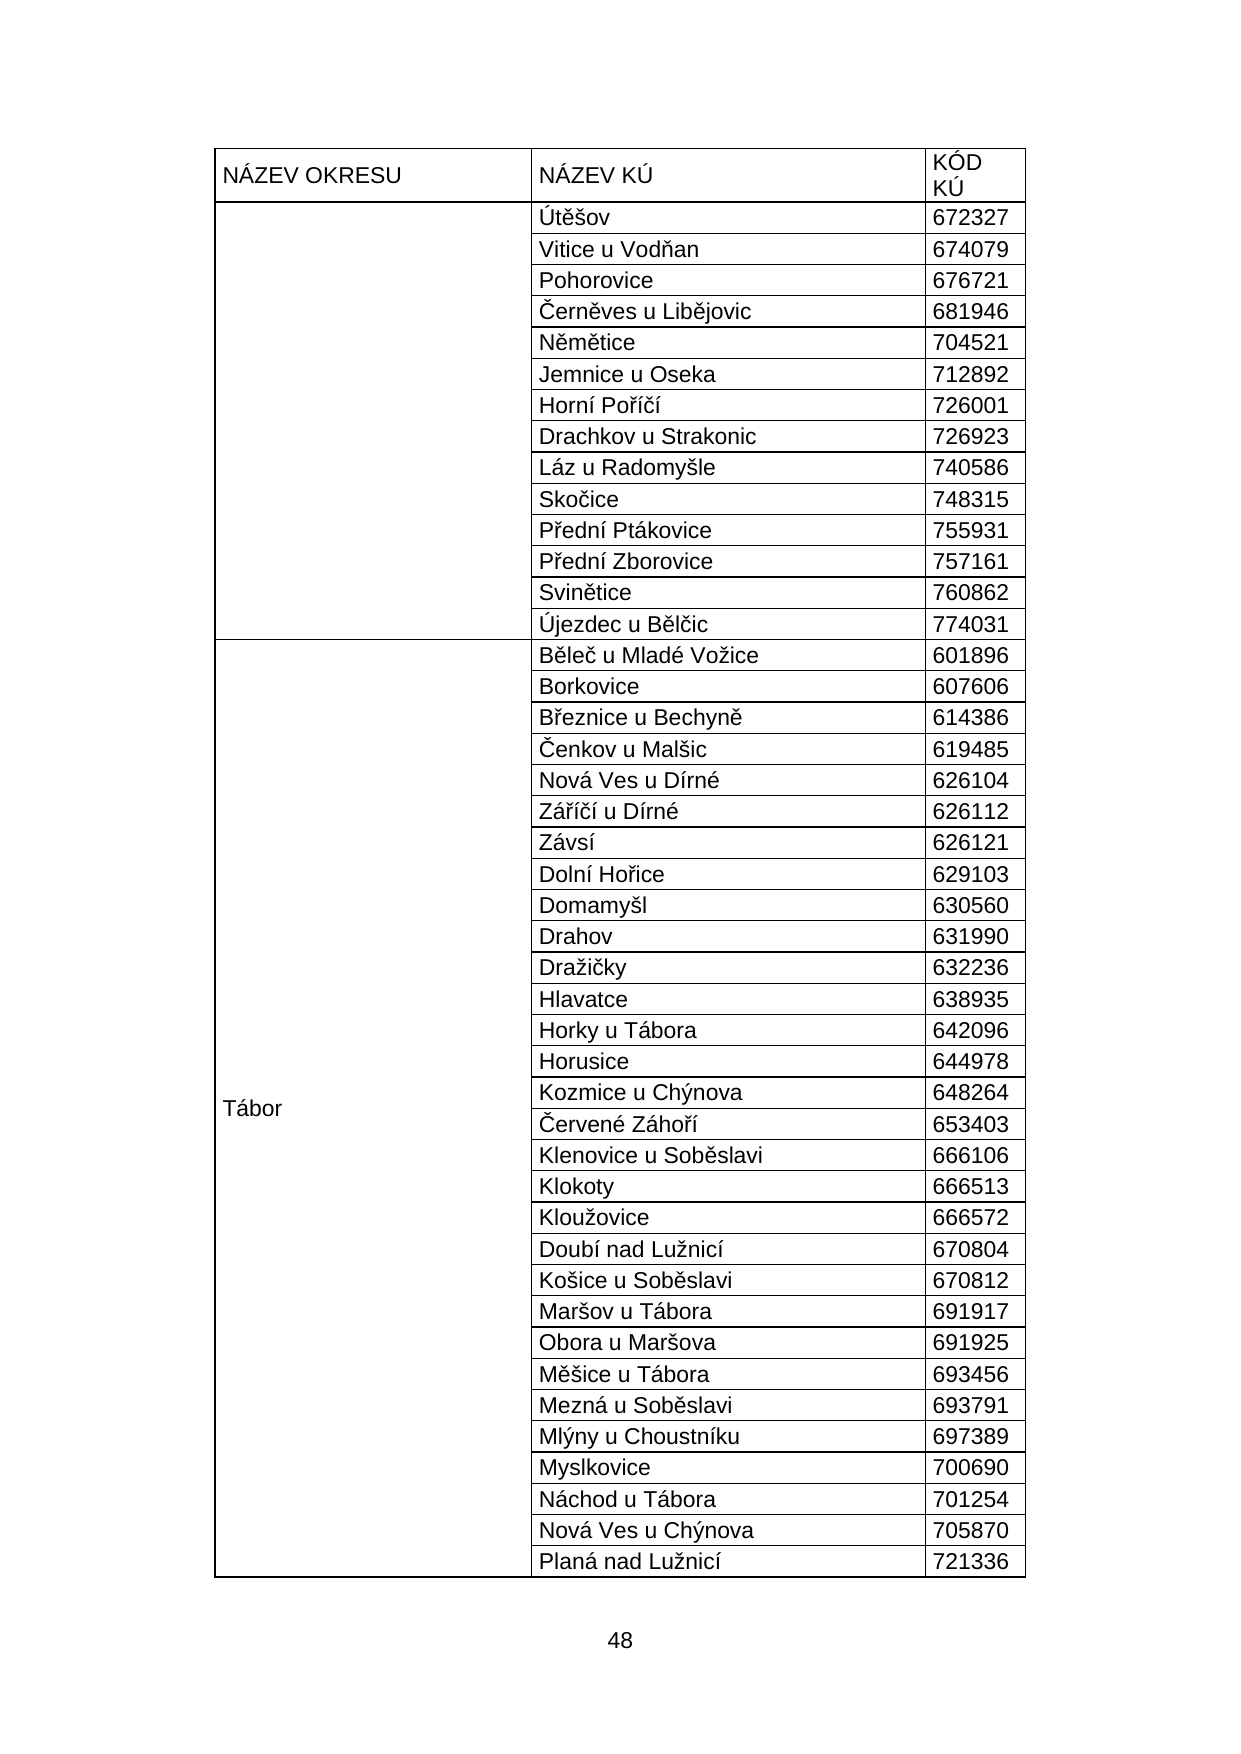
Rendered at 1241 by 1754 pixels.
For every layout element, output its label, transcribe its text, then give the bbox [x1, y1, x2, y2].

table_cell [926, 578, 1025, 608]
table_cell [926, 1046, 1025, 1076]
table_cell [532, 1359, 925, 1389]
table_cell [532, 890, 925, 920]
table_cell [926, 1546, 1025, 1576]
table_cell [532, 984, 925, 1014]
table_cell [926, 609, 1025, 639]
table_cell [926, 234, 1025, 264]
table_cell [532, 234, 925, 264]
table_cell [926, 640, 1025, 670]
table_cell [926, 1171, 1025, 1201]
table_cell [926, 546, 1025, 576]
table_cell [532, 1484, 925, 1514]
table_header NÁZEV OKRESU [216, 149, 531, 201]
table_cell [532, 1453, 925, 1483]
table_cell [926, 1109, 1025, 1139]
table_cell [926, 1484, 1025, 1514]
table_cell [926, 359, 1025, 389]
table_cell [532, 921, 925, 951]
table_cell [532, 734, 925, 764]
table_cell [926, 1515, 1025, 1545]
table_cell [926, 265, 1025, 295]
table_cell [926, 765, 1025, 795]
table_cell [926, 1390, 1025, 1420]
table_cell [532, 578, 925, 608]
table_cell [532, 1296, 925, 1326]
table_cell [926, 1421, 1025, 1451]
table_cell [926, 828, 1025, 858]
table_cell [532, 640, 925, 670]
table_header NÁZEV KÚ [532, 149, 925, 201]
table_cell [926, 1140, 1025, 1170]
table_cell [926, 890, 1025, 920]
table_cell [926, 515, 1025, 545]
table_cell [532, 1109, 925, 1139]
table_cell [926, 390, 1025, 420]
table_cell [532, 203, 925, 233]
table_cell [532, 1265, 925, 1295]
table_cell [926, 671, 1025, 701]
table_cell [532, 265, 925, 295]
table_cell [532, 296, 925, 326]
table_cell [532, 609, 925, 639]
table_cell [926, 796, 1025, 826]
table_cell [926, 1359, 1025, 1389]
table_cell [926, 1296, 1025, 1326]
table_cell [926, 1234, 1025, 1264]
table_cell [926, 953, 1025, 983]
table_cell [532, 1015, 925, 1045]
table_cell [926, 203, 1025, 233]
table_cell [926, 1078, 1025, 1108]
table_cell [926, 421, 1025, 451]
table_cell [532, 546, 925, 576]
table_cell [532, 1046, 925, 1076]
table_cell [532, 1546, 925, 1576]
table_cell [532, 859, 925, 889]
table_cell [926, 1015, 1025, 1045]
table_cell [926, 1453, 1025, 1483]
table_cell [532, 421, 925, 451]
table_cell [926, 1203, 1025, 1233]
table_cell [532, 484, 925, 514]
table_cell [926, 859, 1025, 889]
table_header KÓD KÚ [926, 149, 1025, 201]
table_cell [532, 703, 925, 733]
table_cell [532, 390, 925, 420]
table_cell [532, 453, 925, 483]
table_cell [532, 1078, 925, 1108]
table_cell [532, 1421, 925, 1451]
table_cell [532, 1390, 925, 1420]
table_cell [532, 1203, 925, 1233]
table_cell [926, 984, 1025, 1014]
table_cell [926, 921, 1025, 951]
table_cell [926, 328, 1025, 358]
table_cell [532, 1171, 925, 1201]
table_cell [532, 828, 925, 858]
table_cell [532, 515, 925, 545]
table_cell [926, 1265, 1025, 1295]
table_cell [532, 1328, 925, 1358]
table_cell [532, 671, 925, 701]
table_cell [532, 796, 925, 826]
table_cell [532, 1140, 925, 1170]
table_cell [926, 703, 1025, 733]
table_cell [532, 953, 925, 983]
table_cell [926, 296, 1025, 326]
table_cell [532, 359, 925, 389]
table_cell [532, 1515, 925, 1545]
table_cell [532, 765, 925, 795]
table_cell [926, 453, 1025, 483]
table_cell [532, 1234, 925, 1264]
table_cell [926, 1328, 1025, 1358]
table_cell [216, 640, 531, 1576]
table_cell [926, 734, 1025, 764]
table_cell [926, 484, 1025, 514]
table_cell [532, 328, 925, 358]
